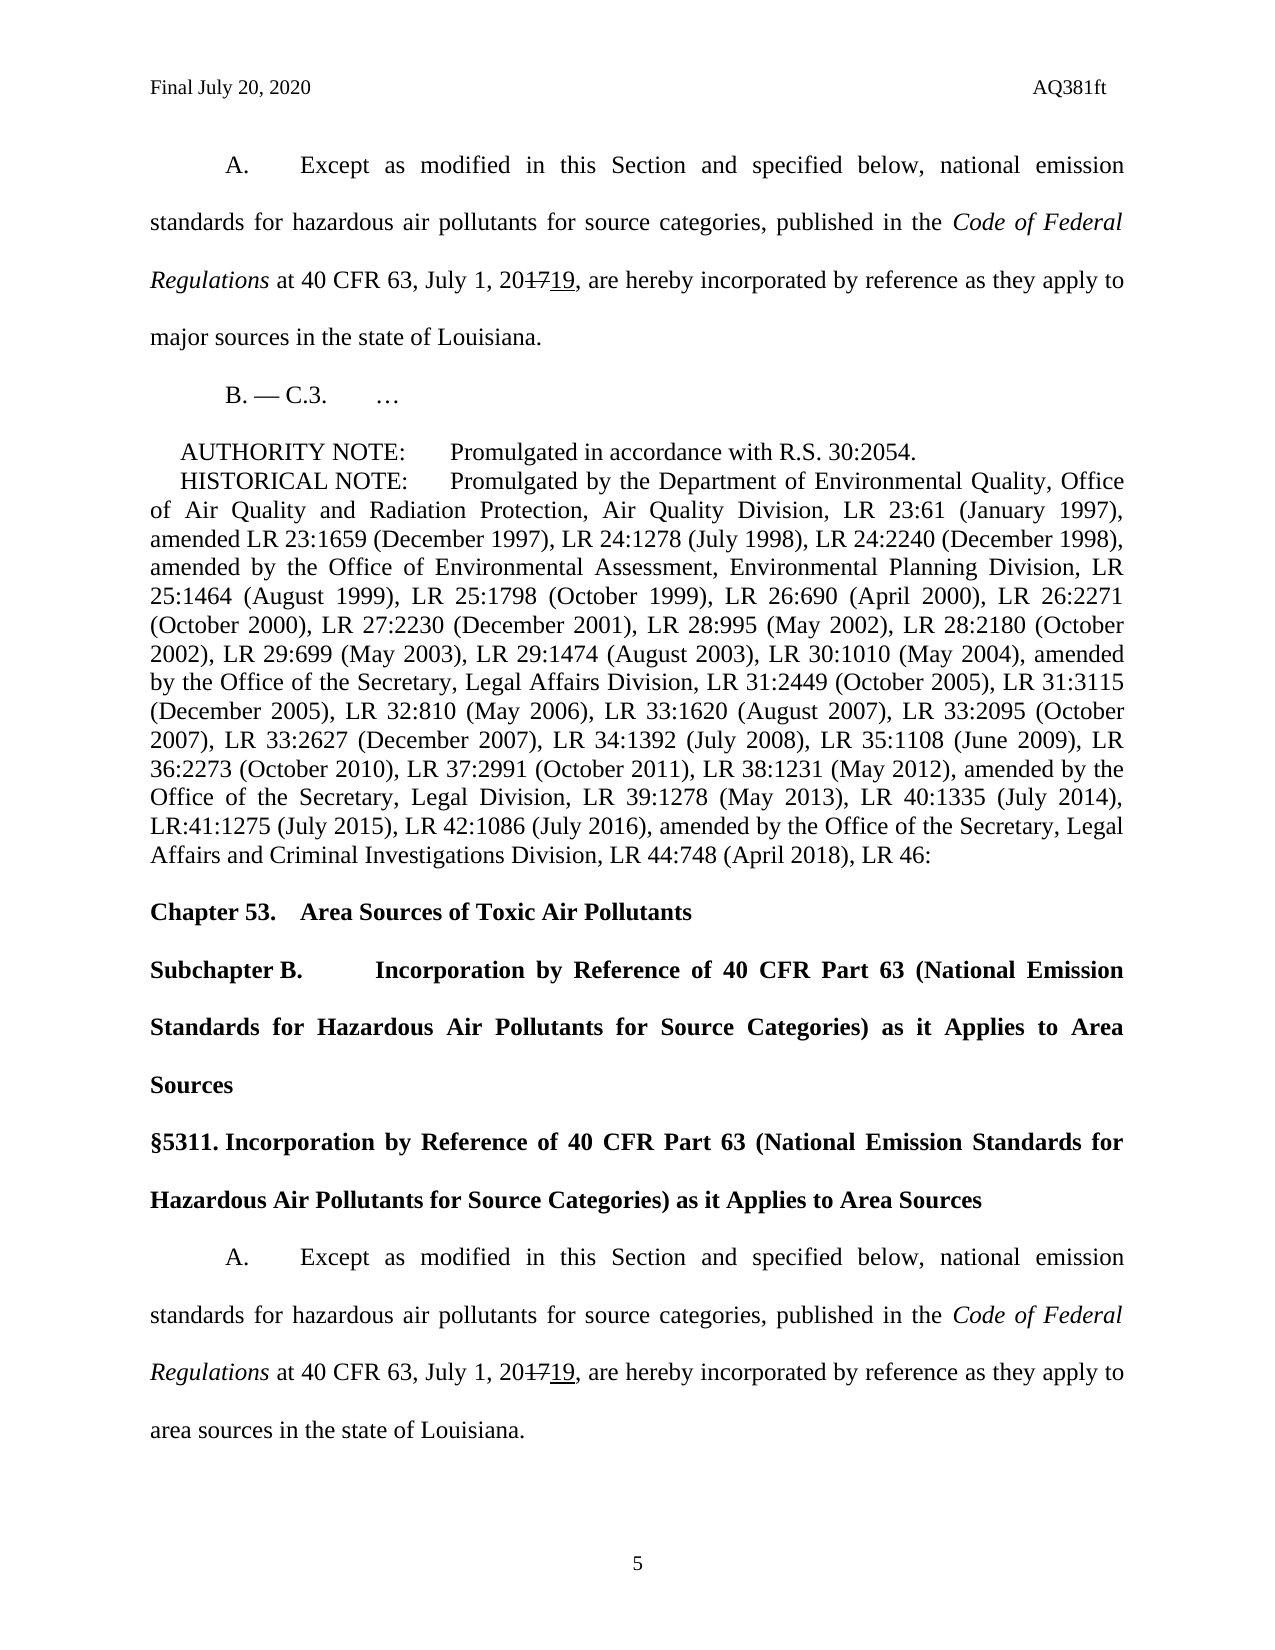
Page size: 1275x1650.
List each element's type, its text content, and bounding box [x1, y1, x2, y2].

text B. — C.3. … [150, 380, 1125, 409]
text A. Except as modified in this Section and specified below, national emission standards for hazardous air pollutants for source categories, published in the Code of Federal Regulations at 40 CFR 63, July 1, 201719, are hereby incorporated by reference as they apply to area sources in the state of Louisiana. [150, 1242, 1125, 1444]
text §5311. Incorporation by Reference of 40 CFR Part 63 (National Emission Standards for Hazardous Air Pollutants for Source Categories) as it Applies to Area Sources [150, 1127, 1125, 1214]
text A. Except as modified in this Section and specified below, national emission standards for hazardous air pollutants for source categories, published in the Code of Federal Regulations at 40 CFR 63, July 1, 201719, are hereby incorporated by reference as they apply to major sources in the state of Louisiana. [150, 150, 1125, 351]
text Chapter 53. Area Sources of Toxic Air Pollutants [150, 897, 1125, 926]
text AUTHORITY NOTE: Promulgated in accordance with R.S. 30:2054. [150, 437, 1125, 466]
text Subchapter B. Incorporation by Reference of 40 CFR Part 63 (National Emission Standards for Hazardous Air Pollutants for Source Categories) as it Applies to Area Sources [150, 955, 1125, 1099]
text HISTORICAL NOTE: Promulgated by the Department of Environmental Quality, Office of Air Quality and Radiation Protection, Air Quality Division, LR 23:61 (January 1997), amended LR 23:1659 (December 1997), LR 24:1278 (July 1998), LR 24:2240 (December 1998), amended by the Office of Environmental Assessment, Environmental Planning Division, LR 25:1464 (August 1999), LR 25:1798 (October 1999), LR 26:690 (April 2000), LR 26:2271 (October 2000), LR 27:2230 (December 2001), LR 28:995 (May 2002), LR 28:2180 (October 2002), LR 29:699 (May 2003), LR 29:1474 (August 2003), LR 30:1010 (May 2004), amended by the Office of the Secretary, Legal Affairs Division, LR 31:2449 (October 2005), LR 31:3115 (December 2005), LR 32:810 (May 2006), LR 33:1620 (August 2007), LR 33:2095 (October 2007), LR 33:2627 (December 2007), LR 34:1392 (July 2008), LR 35:1108 (June 2009), LR 36:2273 (October 2010), LR 37:2991 (October 2011), LR 38:1231 (May 2012), amended by the Office of the Secretary, Legal Division, LR 39:1278 (May 2013), LR 40:1335 (July 2014), LR:41:1275 (July 2015), LR 42:1086 (July 2016), amended by the Office of the Secretary, Legal Affairs and Criminal Investigations Division, LR 44:748 (April 2018), LR 46: [150, 466, 1125, 869]
